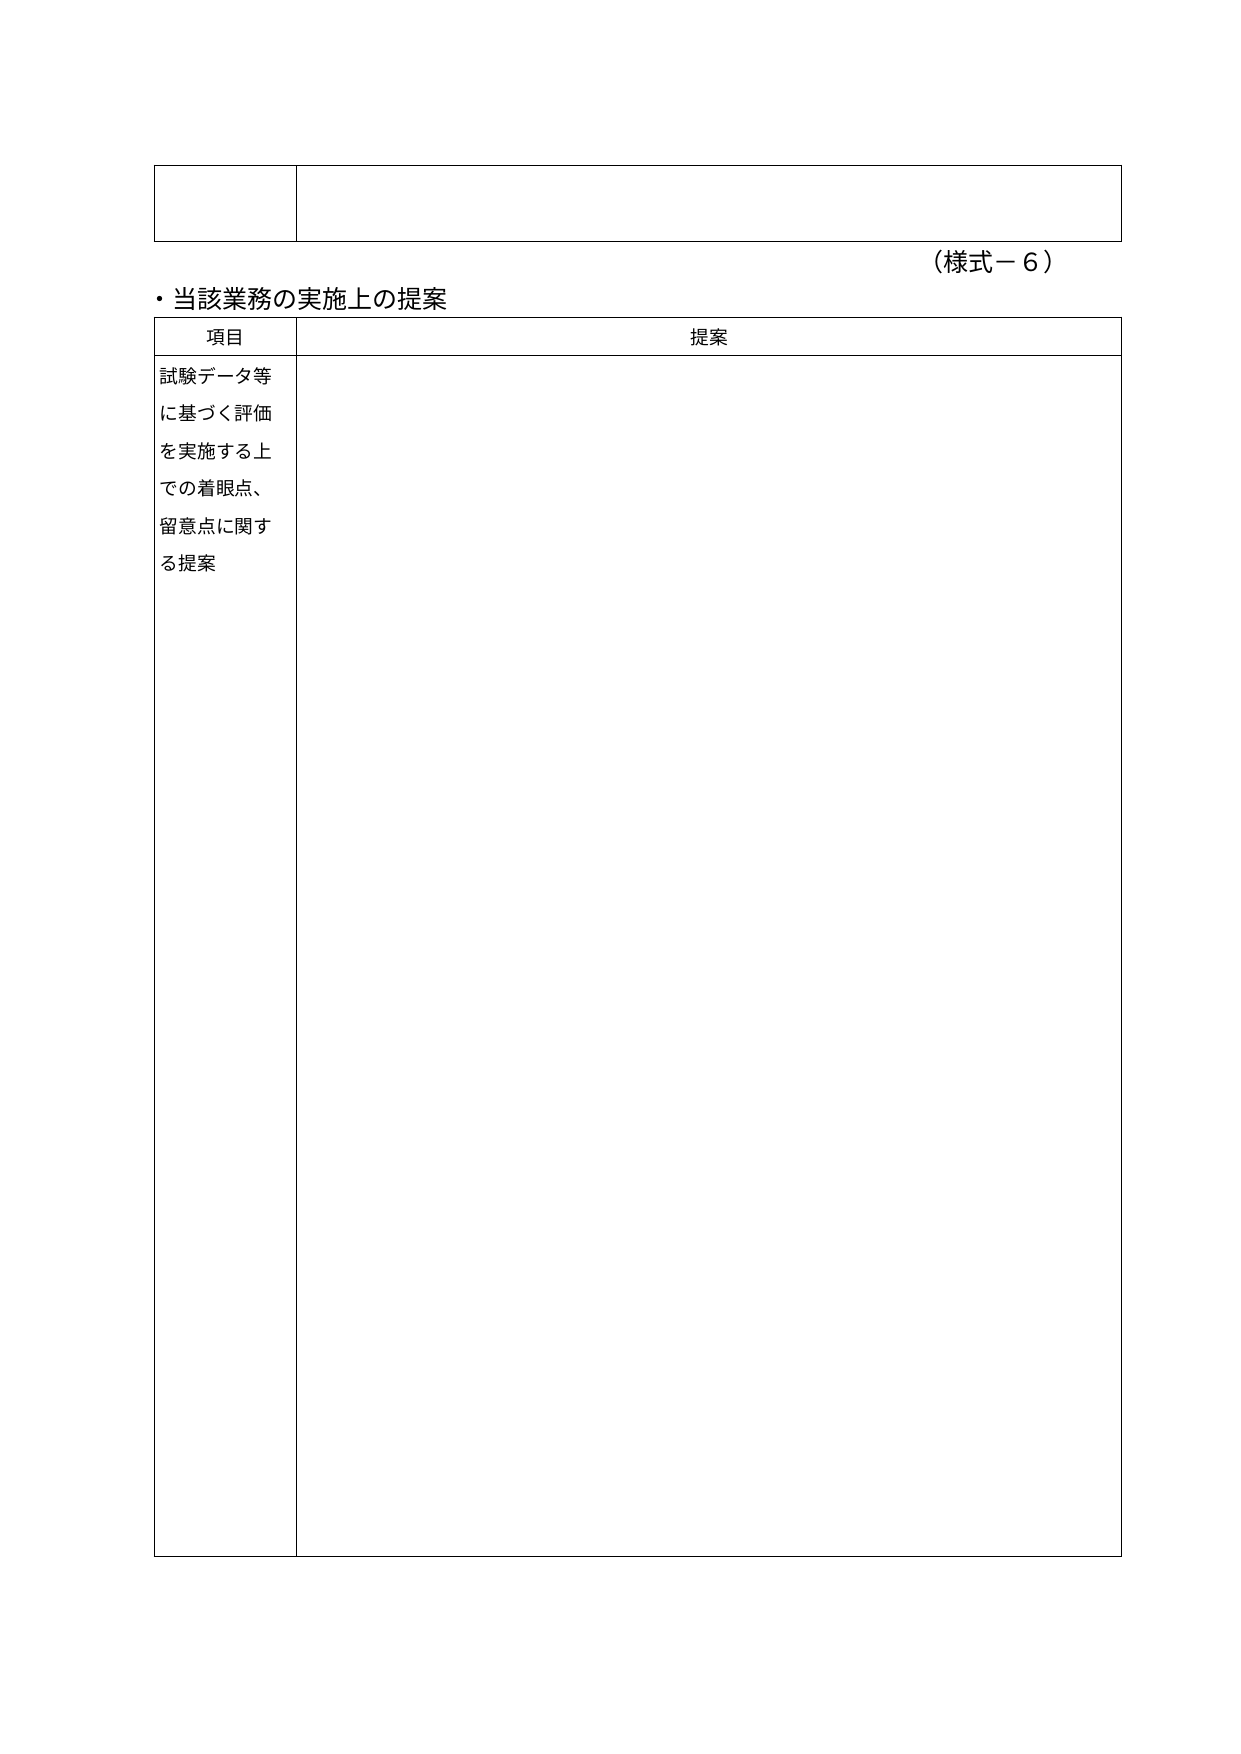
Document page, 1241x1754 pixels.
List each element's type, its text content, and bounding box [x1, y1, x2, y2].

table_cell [155, 356, 296, 1556]
table_header 項目 [155, 318, 296, 355]
text ・当該業務の実施上の提案 [148, 279, 1093, 317]
table_header 提案 [297, 318, 1121, 355]
table_cell [297, 166, 1121, 241]
table_cell [297, 356, 1121, 1556]
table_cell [155, 166, 296, 241]
text （様式－６） [148, 242, 1068, 279]
